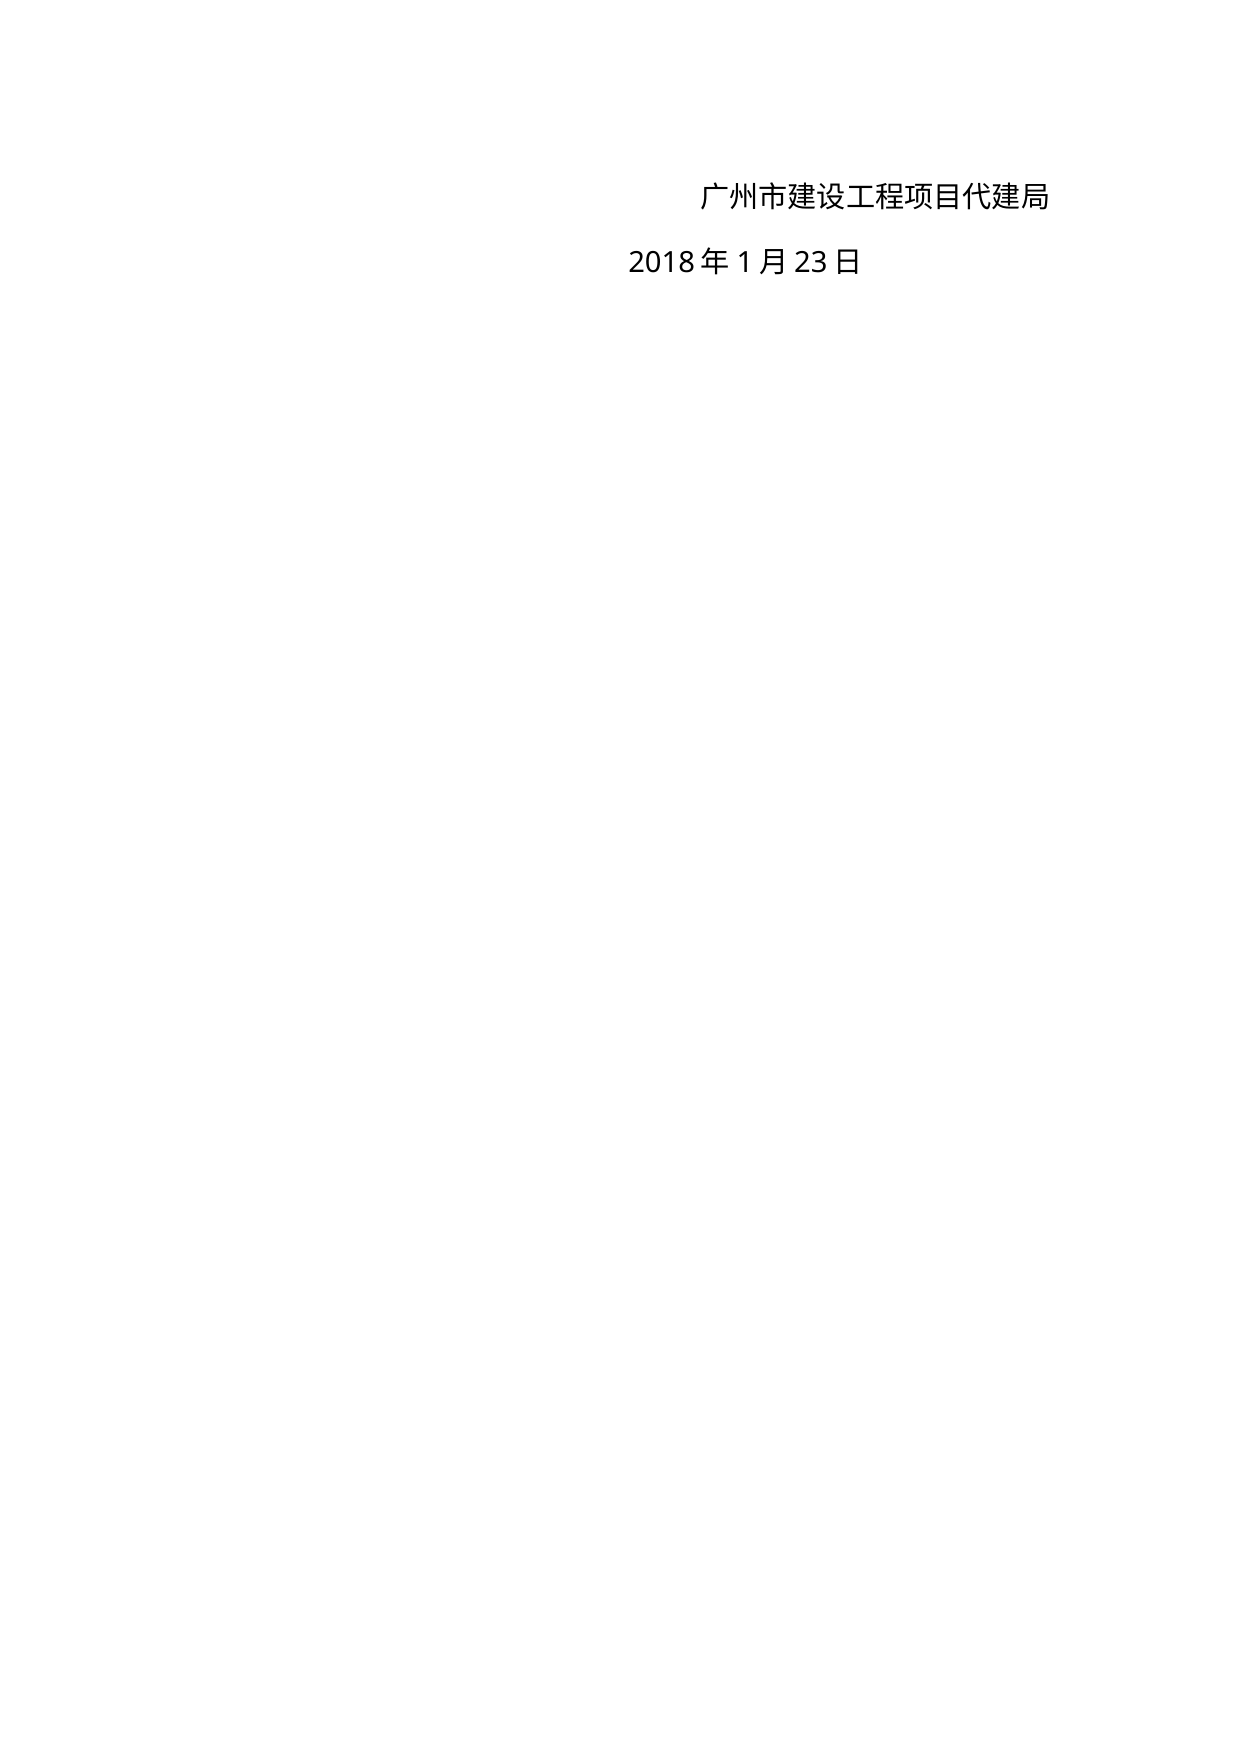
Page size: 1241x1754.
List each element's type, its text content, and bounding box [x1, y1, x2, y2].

text 2018年 1月23日 [131, 227, 1048, 292]
text 广州市建设工程项目代建局 [569, 162, 1054, 227]
